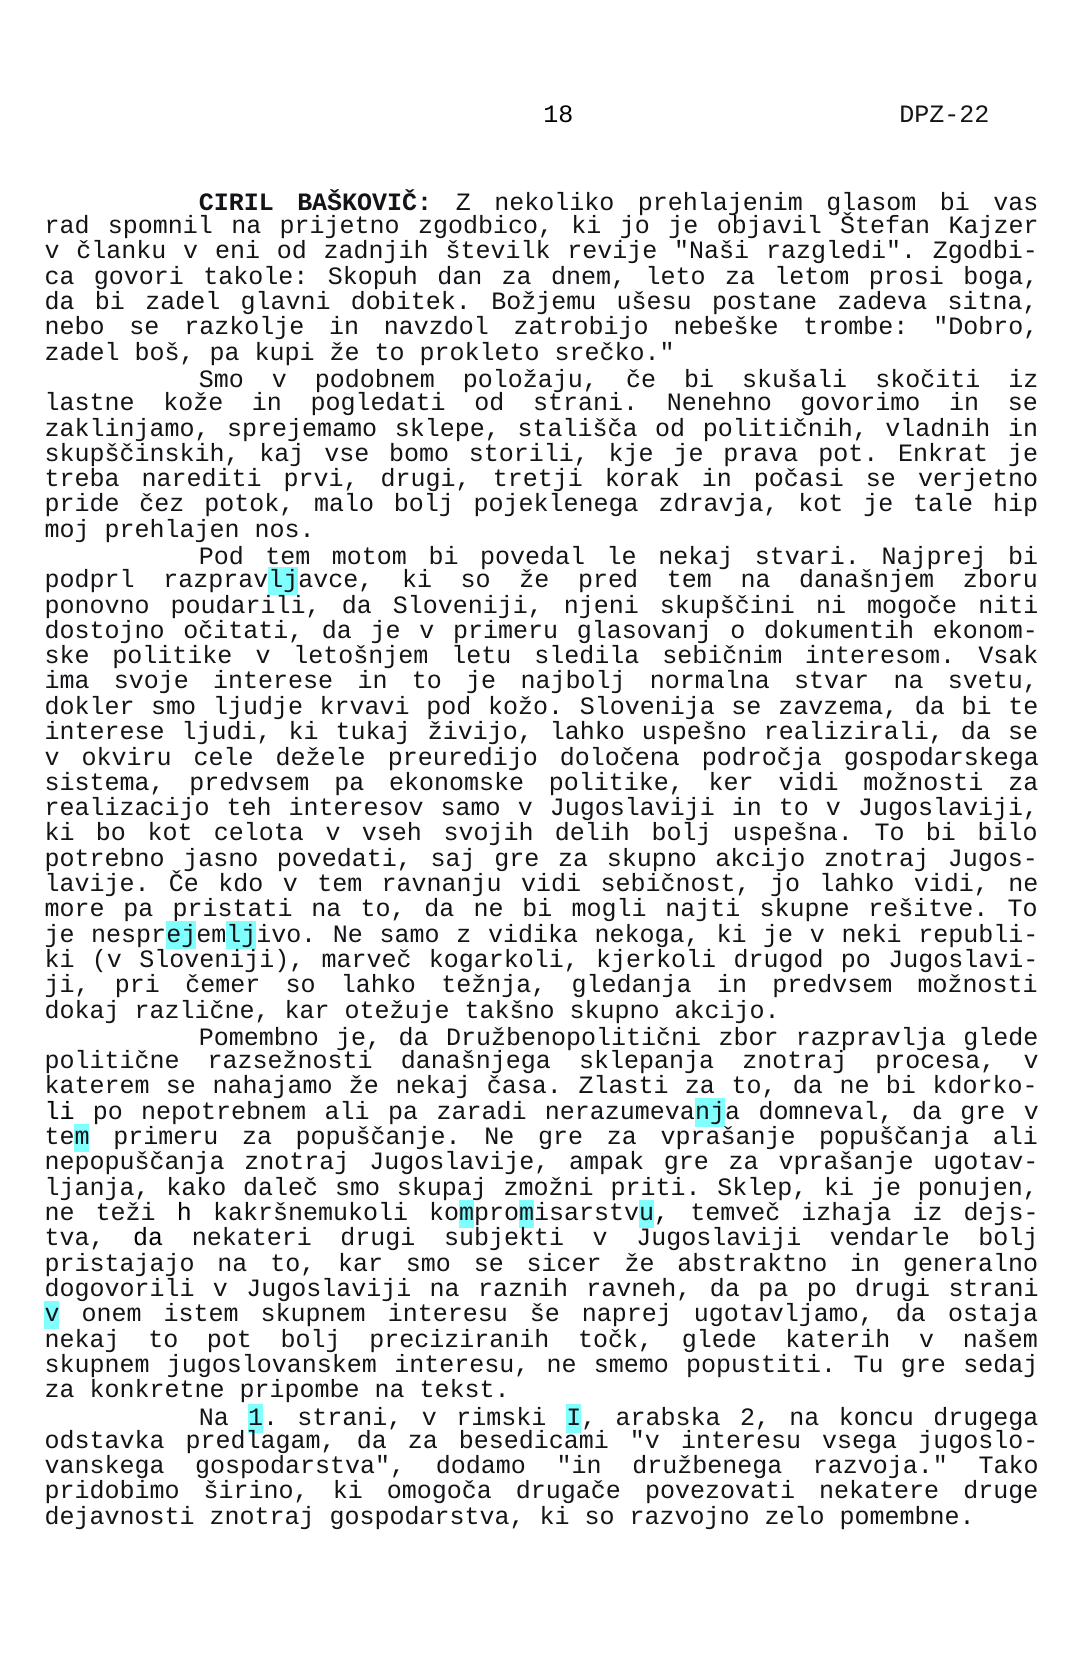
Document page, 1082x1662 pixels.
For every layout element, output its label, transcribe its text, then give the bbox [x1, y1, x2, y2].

text Smo v podobnem položaju, če bi skušali skočiti iz lastne kože in pogledati od strani. Nenehno govorimo in se zaklinjamo, sprejemamo sklepe, stališča od političnih, vladnih in skupščinskih, kaj vse bomo storili, kje je prava pot. Enkrat je treba narediti prvi, drugi, tretji korak in počasi se verjetno pride čez potok, malo bolj pojeklenega zdravja, kot je tale hip moj prehlajen nos. [44, 368, 1039, 545]
text CIRIL BAŠKOVIČ: Z nekoliko prehlajenim glasom bi vas rad spomnil na prijetno zgodbico, ki jo je objavil Štefan Kajzer v članku v eni od zadnjih številk revije "Naši razgledi". Zgodbi- ca govori takole: Skopuh dan za dnem, leto za letom prosi boga, da bi zadel glavni dobitek. Božjemu ušesu postane zadeva sitna, nebo se razkolje in navzdol zatrobijo nebeške trombe: "Dobro, zadel boš, pa kupi že to prokleto srečko." [44, 191, 1039, 368]
text Pod tem motom bi povedal le nekaj stvari. Najprej bi podprl razpravljavce, ki so že pred tem na današnjem zboru ponovno poudarili, da Sloveniji, njeni skupščini ni mogoče niti dostojno očitati, da je v primeru glasovanj o dokumentih ekonom- ske politike v letošnjem letu sledila sebičnim interesom. Vsak ima svoje interese in to je najbolj normalna stvar na svetu, dokler smo ljudje krvavi pod kožo. Slovenija se zavzema, da bi te interese ljudi, ki tukaj živijo, lahko uspešno realizirali, da se v okviru cele dežele preuredijo določena področja gospodarskega sistema, predvsem pa ekonomske politike, ker vidi možnosti za realizacijo teh interesov samo v Jugoslaviji in to v Jugoslaviji, ki bo kot celota v vseh svojih delih bolj uspešna. To bi bilo potrebno jasno povedati, saj gre za skupno akcijo znotraj Jugos- lavije. Če kdo v tem ravnanju vidi sebičnost, jo lahko vidi, ne more pa pristati na to, da ne bi mogli najti skupne rešitve. To je nesprejemljivo. Ne samo z vidika nekoga, ki je v neki republi- ki (v Sloveniji), marveč kogarkoli, kjerkoli drugod po Jugoslavi- ji, pri čemer so lahko težnja, gledanja in predvsem možnosti dokaj različne, kar otežuje takšno skupno akcijo. [44, 545, 1039, 1026]
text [44, 1405, 1039, 1532]
text Pomembno je, da Družbenopolitični zbor razpravlja glede politične razsežnosti današnjega sklepanja znotraj procesa, v katerem se nahajamo že nekaj časa. Zlasti za to, da ne bi kdorko- li po nepotrebnem ali pa zaradi nerazumevanja domneval, da gre v tem primeru za popuščanje. Ne gre za vprašanje popuščanja ali nepopuščanja znotraj Jugoslavije, ampak gre za vprašanje ugotav- ljanja, kako daleč smo skupaj zmožni priti. Sklep, ki je ponujen, ne teži h kakršnemukoli kompromisarstvu, temveč izhaja iz dejs- tva, da nekateri drugi subjekti v Jugoslaviji vendarle bolj pristajajo na to, kar smo se sicer že abstraktno in generalno dogovorili v Jugoslaviji na raznih ravneh, da pa po drugi strani v onem istem skupnem interesu še naprej ugotavljamo, da ostaja nekaj to pot bolj preciziranih točk, glede katerih v našem skupnem jugoslovanskem interesu, ne smemo popustiti. Tu gre sedaj za konkretne pripombe na tekst. [44, 1026, 1039, 1405]
